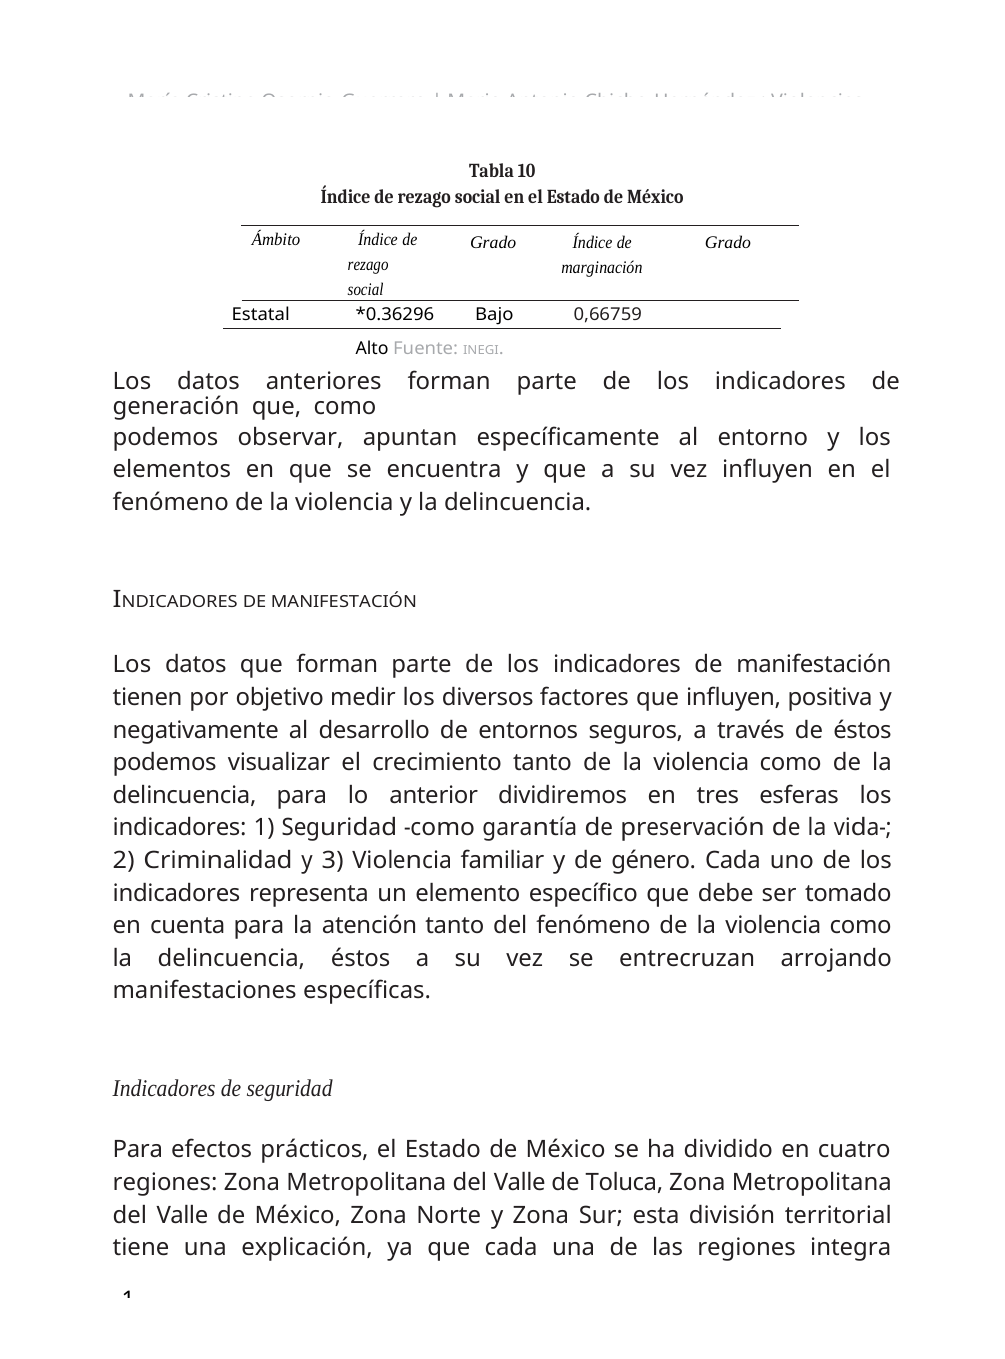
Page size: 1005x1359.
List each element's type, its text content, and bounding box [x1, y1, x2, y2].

text Estatal *0.36296 Bajo 0,66759 Alto Fuente: INEGI. [218, 301, 740, 359]
text Tabla 10 [195, 159, 809, 182]
text Grado [704, 232, 902, 252]
text Los datos anteriores forman parte de los indicadores de generación que, como [112, 370, 902, 419]
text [112, 1132, 892, 1263]
text Ámbito Índice de rezago social [252, 229, 428, 299]
text INDICADORES DE MANIFESTACIÓN [112, 582, 902, 615]
text Índice de rezago social en el Estado de México [195, 186, 809, 209]
text podemos observar, apuntan específicamente al entorno y los elementos en que se encuentra y que a su vez influyen en el fenómeno de la violencia y la delincuencia. [112, 419, 892, 517]
text Indicadores de seguridad [112, 1074, 902, 1101]
text Grado Índice de marginación [470, 232, 643, 277]
text Los datos que forman parte de los indicadores de manifestación tienen por objetivo medir los diversos factores que influyen, positiva y negativamente al desarrollo de entornos seguros, a través de éstos podemos visualizar el crecimiento tanto de la violencia como de la delincuencia, para lo anterior dividiremos en tres esferas los indicadores: 1) Seguridad –como garantía de preservación de la vida–; 2) Criminalidad y 3) Violencia familiar y de género. Cada uno de los indicadores representa un elemento específico que debe ser tomado en cuenta para la atención tanto del fenómeno de la violencia como la delincuencia, éstos a su vez se entrecruzan arrojando manifestaciones específicas. [112, 647, 892, 1006]
